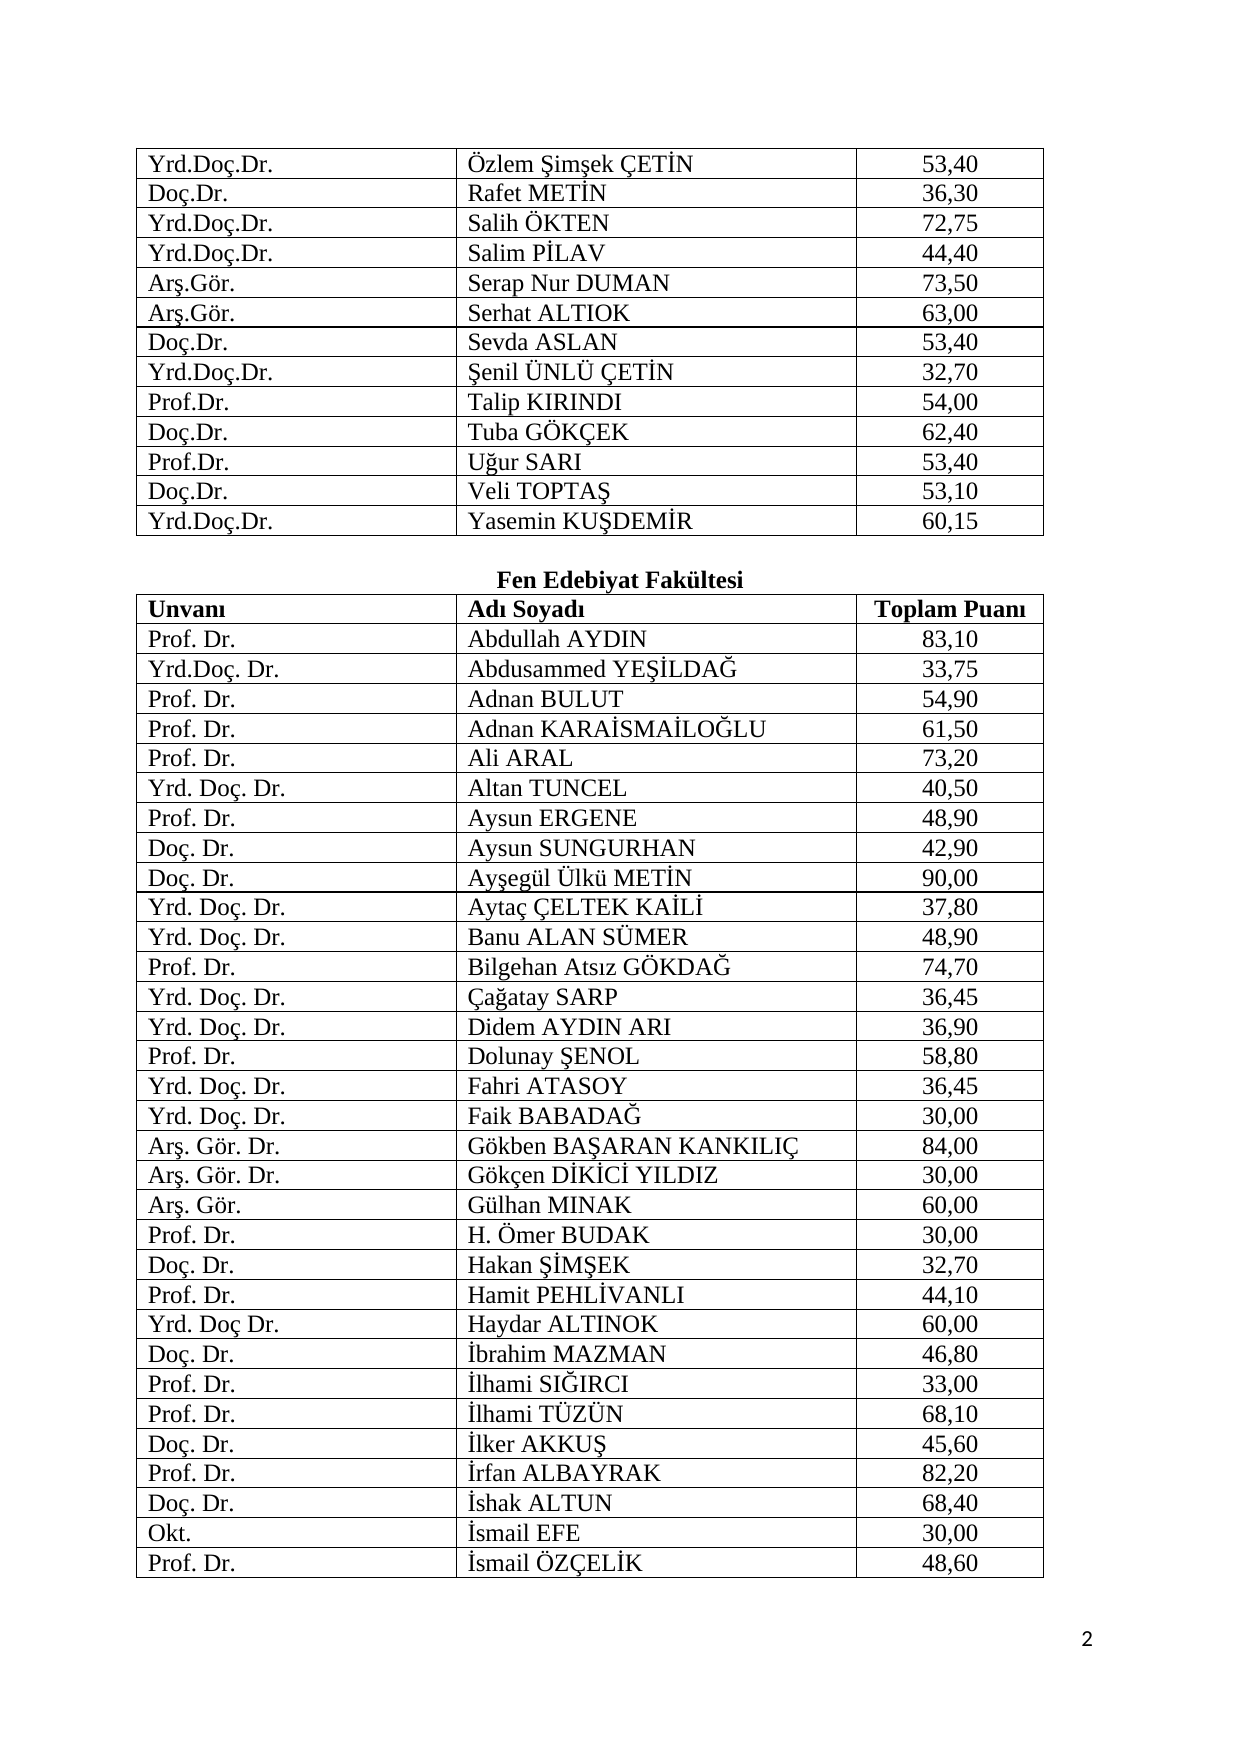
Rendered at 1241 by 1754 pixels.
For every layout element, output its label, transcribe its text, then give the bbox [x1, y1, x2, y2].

table_cell Doç.Dr. [137, 179, 456, 207]
table_cell 36,30 [857, 179, 1043, 207]
table_cell Adnan BULUT [457, 684, 856, 713]
table_cell Yrd. Doç. Dr. [137, 1071, 456, 1100]
table_cell Arş.Gör. [137, 268, 456, 297]
table_cell Prof. Dr. [137, 1280, 456, 1308]
table_cell Hakan ŞİMŞEK [457, 1250, 856, 1279]
table_cell 68,40 [857, 1488, 1043, 1517]
table_cell 44,10 [857, 1280, 1043, 1308]
table_cell Yrd.Doç. Dr. [137, 654, 456, 683]
table_cell 53,40 [857, 149, 1043, 177]
table_cell Prof. Dr. [137, 624, 456, 653]
table_cell Salim PİLAV [457, 238, 856, 267]
table_cell 45,60 [857, 1429, 1043, 1457]
table_cell Aysun SUNGURHAN [457, 833, 856, 862]
table_cell Özlem Şimşek ÇETİN [457, 149, 856, 177]
table_cell 48,60 [857, 1548, 1043, 1577]
table_cell 72,75 [857, 208, 1043, 237]
table_cell 61,50 [857, 714, 1043, 742]
table_cell Arş. Gör. Dr. [137, 1131, 456, 1159]
table_cell Dolunay ŞENOL [457, 1041, 856, 1070]
table_cell Haydar ALTINOK [457, 1310, 856, 1338]
table_cell 53,10 [857, 476, 1043, 505]
table_cell İrfan ALBAYRAK [457, 1459, 856, 1487]
table_cell 32,70 [857, 357, 1043, 386]
table_cell 73,20 [857, 744, 1043, 772]
table_cell 74,70 [857, 952, 1043, 981]
table_cell 30,00 [857, 1161, 1043, 1189]
table_cell 40,50 [857, 773, 1043, 802]
table_cell Prof. Dr. [137, 1399, 456, 1428]
table_cell Didem AYDIN ARI [457, 1012, 856, 1040]
table_cell Prof. Dr. [137, 744, 456, 772]
table_cell İbrahim MAZMAN [457, 1339, 856, 1368]
table_cell Yrd. Doç. Dr. [137, 893, 456, 921]
table_cell 54,00 [857, 387, 1043, 416]
table_cell 53,40 [857, 328, 1043, 356]
table_cell 58,80 [857, 1041, 1043, 1070]
table_cell Prof. Dr. [137, 1548, 456, 1577]
table_cell 42,90 [857, 833, 1043, 862]
table_cell Salih ÖKTEN [457, 208, 856, 237]
table_cell Gökben BAŞARAN KANKILIÇ [457, 1131, 856, 1159]
table_cell 36,90 [857, 1012, 1043, 1040]
table_cell 33,00 [857, 1369, 1043, 1398]
table_cell Gökçen DİKİCİ YILDIZ [457, 1161, 856, 1189]
table_cell 84,00 [857, 1131, 1043, 1159]
table_cell 63,00 [857, 298, 1043, 326]
table_cell Uğur SARI [457, 447, 856, 475]
table_cell Yrd. Doç. Dr. [137, 922, 456, 951]
table_header Unvanı [137, 595, 456, 623]
table_cell Doç.Dr. [137, 476, 456, 505]
table_cell Serhat ALTIOK [457, 298, 856, 326]
table_cell Faik BABADAĞ [457, 1101, 856, 1130]
table_cell Bilgehan Atsız GÖKDAĞ [457, 952, 856, 981]
table_cell 37,80 [857, 893, 1043, 921]
table_cell Doç. Dr. [137, 1488, 456, 1517]
table_cell 48,90 [857, 922, 1043, 951]
table_cell Yrd.Doç.Dr. [137, 506, 456, 535]
table_cell Prof. Dr. [137, 714, 456, 742]
table_cell Doç. Dr. [137, 863, 456, 891]
table_cell Yrd.Doç.Dr. [137, 357, 456, 386]
table_cell Altan TUNCEL [457, 773, 856, 802]
table_cell Yrd.Doç.Dr. [137, 149, 456, 177]
table_header Toplam Puanı [857, 595, 1043, 623]
table_cell Prof. Dr. [137, 1369, 456, 1398]
table_cell 68,10 [857, 1399, 1043, 1428]
table_cell 44,40 [857, 238, 1043, 267]
table_cell Aytaç ÇELTEK KAİLİ [457, 893, 856, 921]
table_cell Talip KIRINDI [457, 387, 856, 416]
text Fen Edebiyat Fakültesi [148, 565, 1093, 593]
table_cell Prof. Dr. [137, 1459, 456, 1487]
table_cell 30,00 [857, 1518, 1043, 1547]
table_cell Doç. Dr. [137, 833, 456, 862]
table_cell 33,75 [857, 654, 1043, 683]
table_cell İsmail EFE [457, 1518, 856, 1547]
table_cell Çağatay SARP [457, 982, 856, 1011]
table_cell Arş.Gör. [137, 298, 456, 326]
table_cell 60,00 [857, 1310, 1043, 1338]
table_cell 73,50 [857, 268, 1043, 297]
table_cell Hamit PEHLİVANLI [457, 1280, 856, 1308]
table_cell Doç.Dr. [137, 417, 456, 446]
table_cell Gülhan MINAK [457, 1190, 856, 1219]
table_cell Doç. Dr. [137, 1250, 456, 1279]
table_cell Yrd. Doç. Dr. [137, 773, 456, 802]
table_cell 30,00 [857, 1220, 1043, 1249]
table_cell Doç.Dr. [137, 328, 456, 356]
table_cell Okt. [137, 1518, 456, 1547]
table_cell 62,40 [857, 417, 1043, 446]
table_cell 30,00 [857, 1101, 1043, 1130]
table_cell 90,00 [857, 863, 1043, 891]
table_cell 36,45 [857, 1071, 1043, 1100]
table_cell 36,45 [857, 982, 1043, 1011]
table_cell Serap Nur DUMAN [457, 268, 856, 297]
table_cell Yrd. Doç Dr. [137, 1310, 456, 1338]
table_cell 48,90 [857, 803, 1043, 832]
table_cell Veli TOPTAŞ [457, 476, 856, 505]
table_cell İshak ALTUN [457, 1488, 856, 1517]
table_cell Sevda ASLAN [457, 328, 856, 356]
table_cell Yrd. Doç. Dr. [137, 982, 456, 1011]
table_cell Prof. Dr. [137, 952, 456, 981]
table_cell 82,20 [857, 1459, 1043, 1487]
table_cell Yrd. Doç. Dr. [137, 1012, 456, 1040]
table_cell Prof.Dr. [137, 447, 456, 475]
table_cell Prof.Dr. [137, 387, 456, 416]
table_cell İsmail ÖZÇELİK [457, 1548, 856, 1577]
table_cell Banu ALAN SÜMER [457, 922, 856, 951]
table_cell İlker AKKUŞ [457, 1429, 856, 1457]
table_cell Rafet METİN [457, 179, 856, 207]
table_cell Prof. Dr. [137, 1220, 456, 1249]
table_cell Aysun ERGENE [457, 803, 856, 832]
table_cell Yrd.Doç.Dr. [137, 208, 456, 237]
table_cell Adnan KARAİSMAİLOĞLU [457, 714, 856, 742]
table_cell 60,15 [857, 506, 1043, 535]
table_cell Ayşegül Ülkü METİN [457, 863, 856, 891]
table_cell Şenil ÜNLÜ ÇETİN [457, 357, 856, 386]
table_cell İlhami SIĞIRCI [457, 1369, 856, 1398]
table_cell Arş. Gör. Dr. [137, 1161, 456, 1189]
table_cell İlhami TÜZÜN [457, 1399, 856, 1428]
table_cell 83,10 [857, 624, 1043, 653]
table_cell 32,70 [857, 1250, 1043, 1279]
table_cell Doç. Dr. [137, 1339, 456, 1368]
table_cell Ali ARAL [457, 744, 856, 772]
table_cell Yrd.Doç.Dr. [137, 238, 456, 267]
table_cell Prof. Dr. [137, 803, 456, 832]
table_cell 60,00 [857, 1190, 1043, 1219]
table_cell Yasemin KUŞDEMİR [457, 506, 856, 535]
table_cell Fahri ATASOY [457, 1071, 856, 1100]
table_cell Doç. Dr. [137, 1429, 456, 1457]
table_cell Arş. Gör. [137, 1190, 456, 1219]
table_cell Abdusammed YEŞİLDAĞ [457, 654, 856, 683]
table_cell 53,40 [857, 447, 1043, 475]
table_cell Prof. Dr. [137, 1041, 456, 1070]
table_cell Yrd. Doç. Dr. [137, 1101, 456, 1130]
table_cell H. Ömer BUDAK [457, 1220, 856, 1249]
table_cell Tuba GÖKÇEK [457, 417, 856, 446]
table_cell 46,80 [857, 1339, 1043, 1368]
table_cell Prof. Dr. [137, 684, 456, 713]
table_cell 54,90 [857, 684, 1043, 713]
table_cell Abdullah AYDIN [457, 624, 856, 653]
table_header Adı Soyadı [457, 595, 856, 623]
